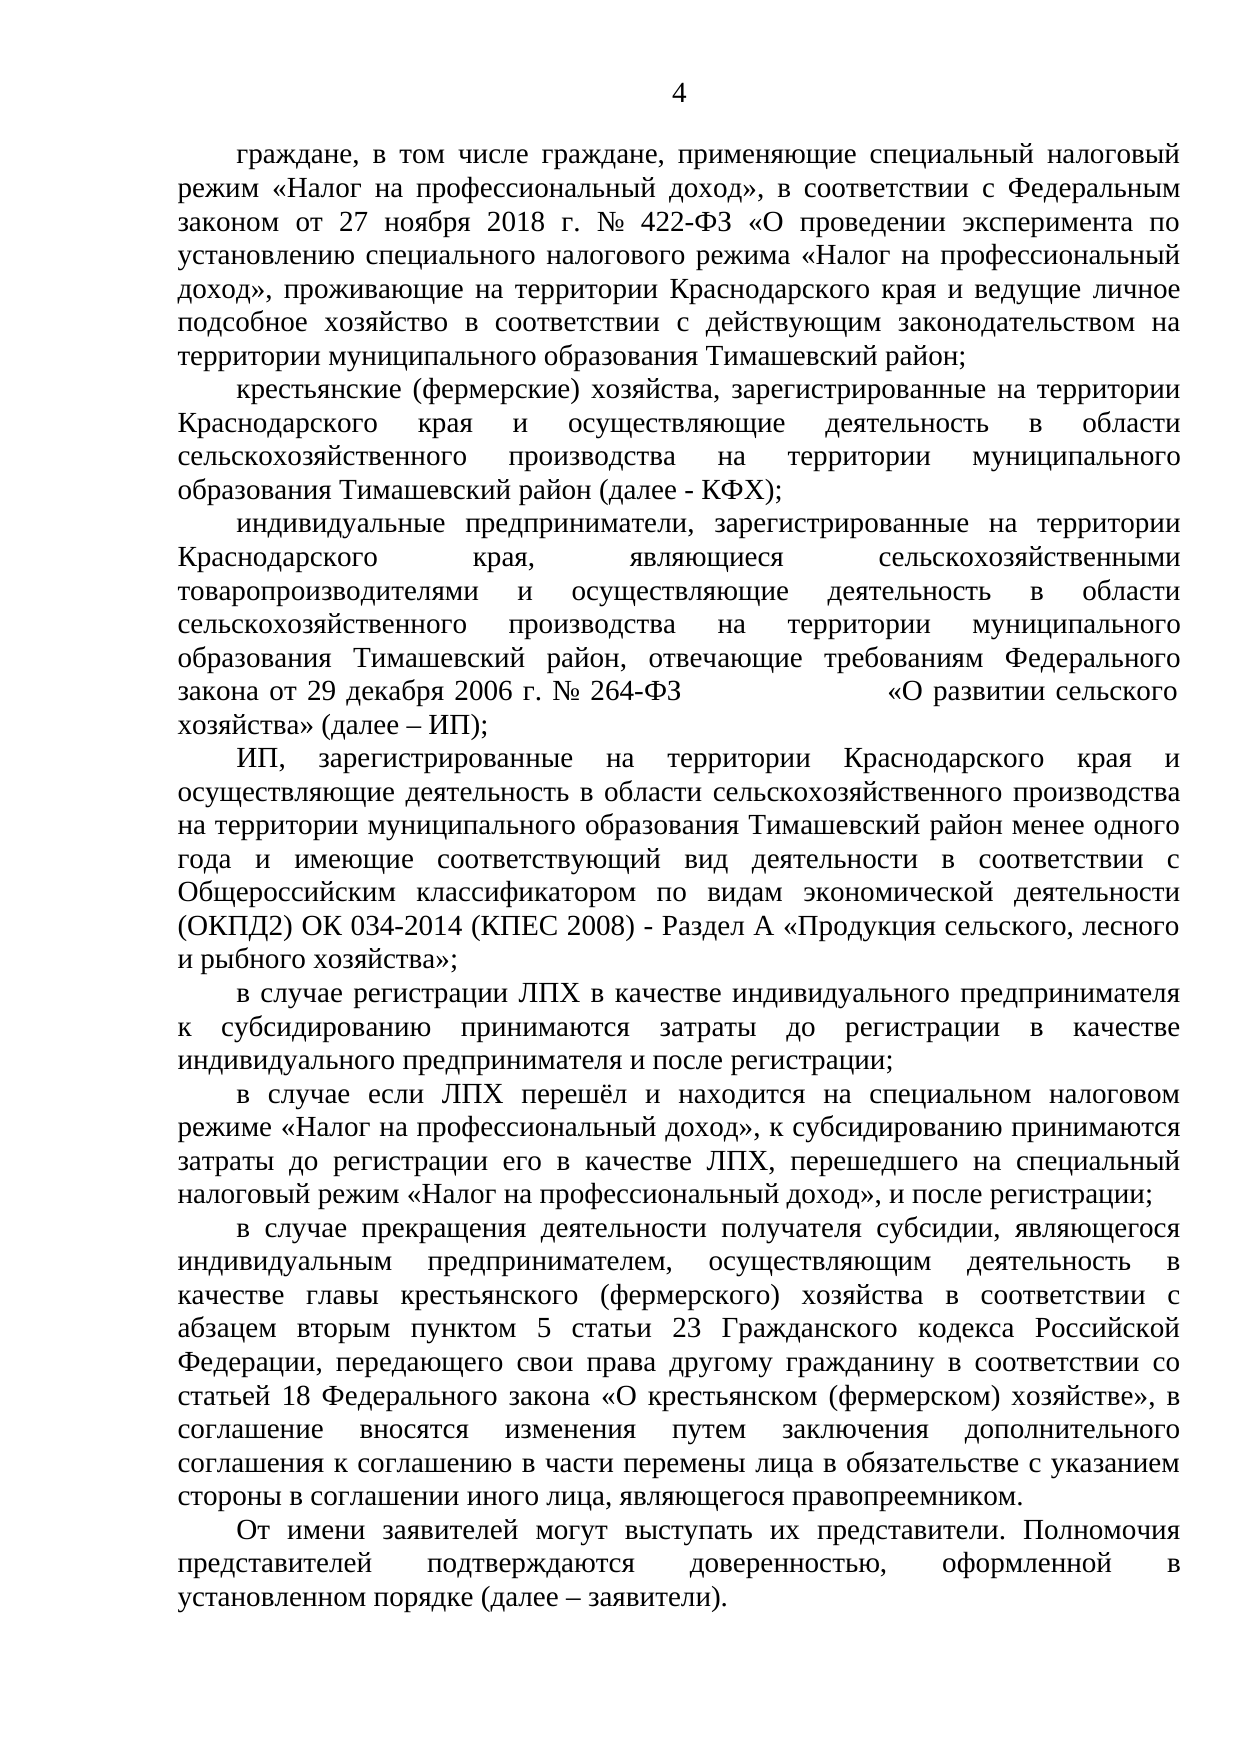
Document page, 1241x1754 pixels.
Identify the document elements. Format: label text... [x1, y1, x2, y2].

text индивидуальные предприниматели, зарегистрированные на территории Краснодарского края, являющиеся сельскохозяйственными товаропроизводителями и осуществляющие деятельность в области сельскохозяйственного производства на территории муниципального образования Тимашевский район, отвечающие требованиям Федерального закона от 29 декабря 2006 г. № 264-ФЗ «О развитии сельского хозяйства» (далее – ИП); [177, 506, 1181, 740]
text ИП, зарегистрированные на территории Краснодарского края и осуществляющие деятельность в области сельскохозяйственного производства на территории муниципального образования Тимашевский район менее одного года и имеющие соответствующий вид деятельности в соответствии с Общероссийским классификатором по видам экономической деятельности (ОКПД2) ОК 034-2014 (КПЕС 2008) - Раздел А «Продукция сельского, лесного и рыбного хозяйства»; [177, 740, 1181, 975]
text в случае прекращения деятельности получателя субсидии, являющегося индивидуальным предпринимателем, осуществляющим деятельность в качестве главы крестьянского (фермерского) хозяйства в соответствии с абзацем вторым пунктом 5 статьи 23 Гражданского кодекса Российской Федерации, передающего свои права другому гражданину в соответствии со статьей 18 Федерального закона «О крестьянском (фермерском) хозяйстве», в соглашение вносятся изменения путем заключения дополнительного соглашения к соглашению в части перемены лица в обязательстве с указанием стороны в соглашении иного лица, являющегося правопреемником. [177, 1210, 1181, 1512]
text в случае регистрации ЛПХ в качестве индивидуального предпринимателя к субсидированию принимаются затраты до регистрации в качестве индивидуального предпринимателя и после регистрации; [177, 975, 1181, 1076]
text в случае если ЛПХ перешёл и находится на специальном налоговом режиме «Налог на профессиональный доход», к субсидированию принимаются затраты до регистрации его в качестве ЛПХ, перешедшего на специальный налоговый режим «Налог на профессиональный доход», и после регистрации; [177, 1076, 1181, 1210]
text граждане, в том числе граждане, применяющие специальный налоговый режим «Налог на профессиональный доход», в соответствии с Федеральным законом от 27 ноября 2018 г. № 422-ФЗ «О проведении эксперимента по установлению специального налогового режима «Налог на профессиональный доход», проживающие на территории Краснодарского края и ведущие личное подсобное хозяйство в соответствии с действующим законодательством на территории муниципального образования Тимашевский район; [177, 137, 1181, 371]
text крестьянские (фермерские) хозяйства, зарегистрированные на территории Краснодарского края и осуществляющие деятельность в области сельскохозяйственного производства на территории муниципального образования Тимашевский район (далее - КФХ); [177, 371, 1181, 506]
text От имени заявителей могут выступать их представители. Полномочия представителей подтверждаются доверенностью, оформленной в установленном порядке (далее – заявители). [177, 1512, 1181, 1612]
